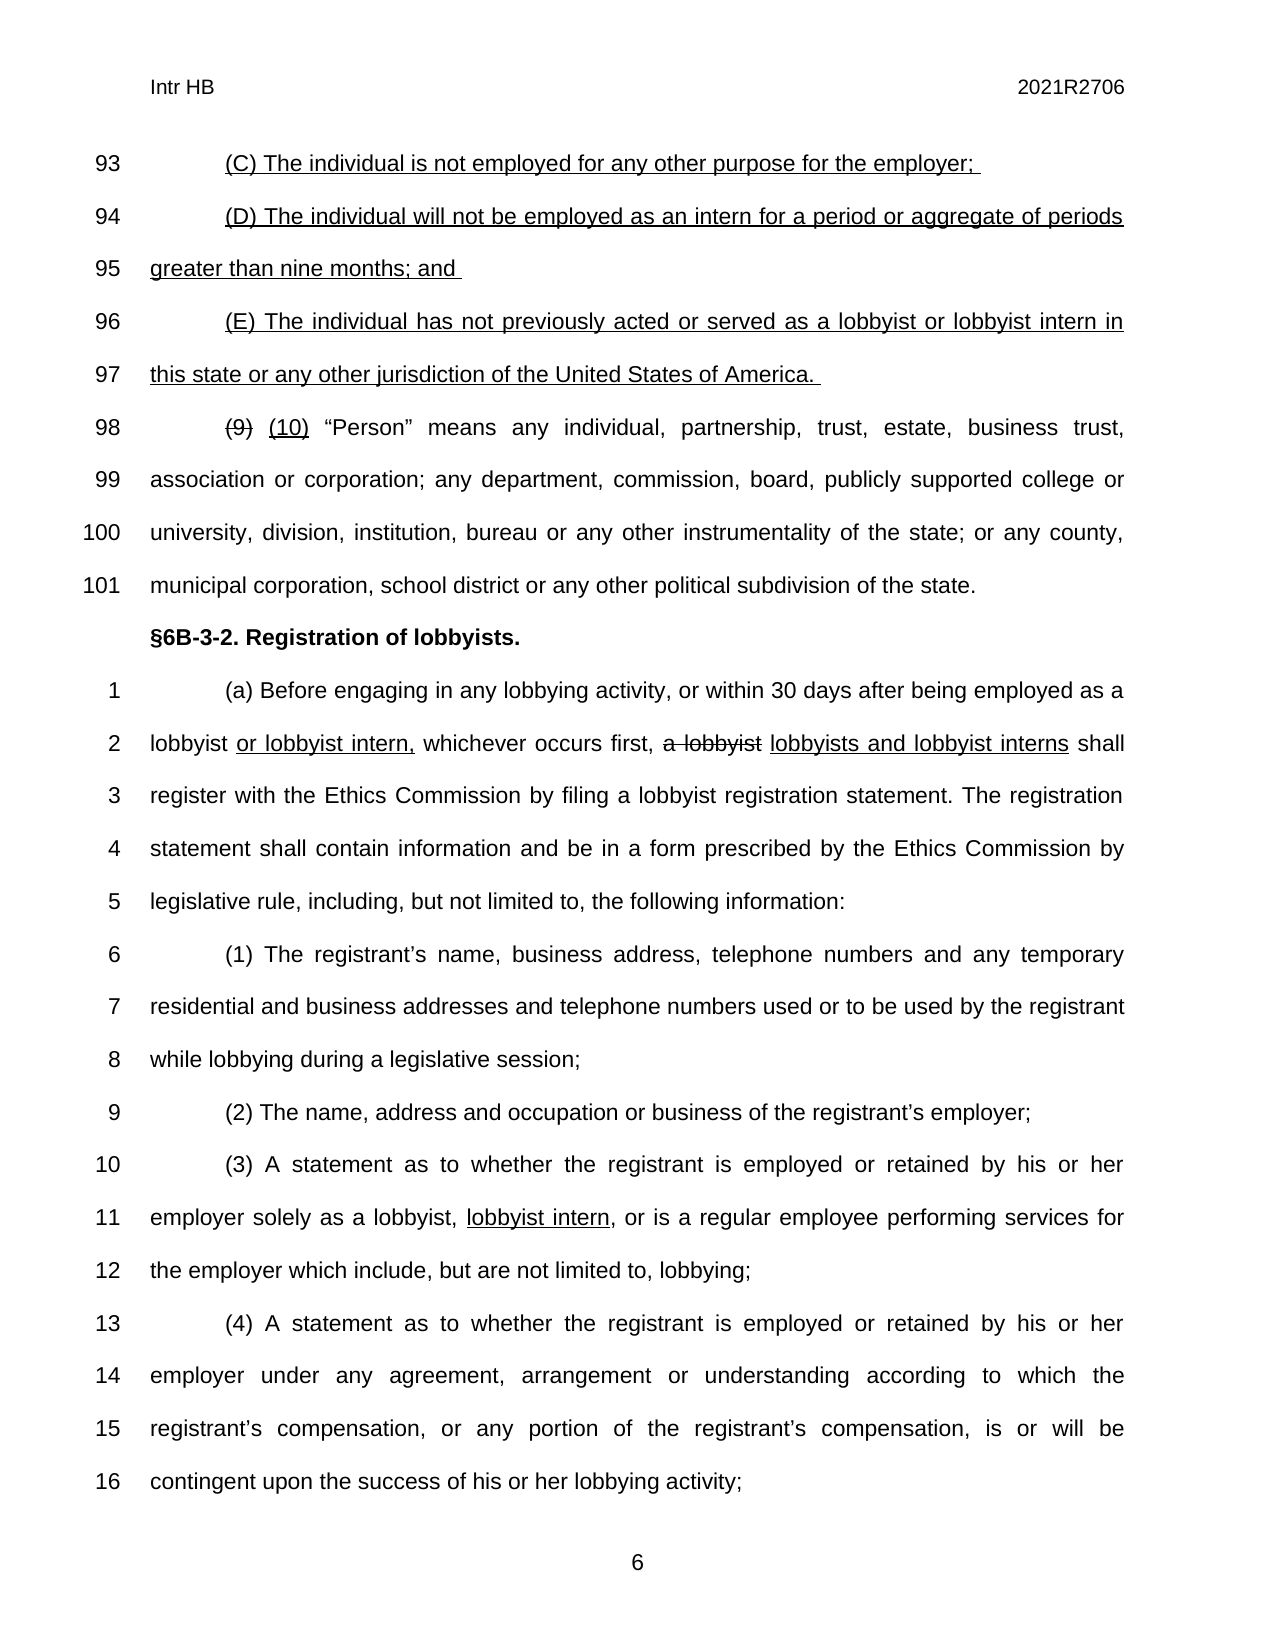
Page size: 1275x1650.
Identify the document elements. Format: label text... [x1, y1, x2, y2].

text (9) (10) “Person” means any individual, partnership, trust, estate, business trust, association or corporation; any department, commission, board, publicly supported college or university, division, institution, bureau or any other instrumentality of the state; or any county, municipal corporation, school district or any other political subdivision of the state. [150, 413, 1125, 598]
subtitle §6B-3-2. Registration of lobbyists. [150, 624, 1125, 651]
text (C) The individual is not employed for any other purpose for the employer; [150, 150, 1125, 176]
text (D) The individual will not be employed as an intern for a period or aggregate of periods greater than nine months; and [150, 203, 1125, 282]
text (1) The registrant’s name, business address, telephone numbers and any temporary residential and business addresses and telephone numbers used or to be used by the registrant while lobbying during a legislative session; [150, 941, 1125, 1072]
text (2) The name, address and occupation or business of the registrant’s employer; [150, 1099, 1125, 1125]
text (E) The individual has not previously acted or served as a lobbyist or lobbyist intern in this state or any other jurisdiction of the United States of America. [150, 308, 1125, 387]
text (3) A statement as to whether the registrant is employed or retained by his or her employer solely as a lobbyist, lobbyist intern, or is a regular employee performing services for the employer which include, but are not limited to, lobbying; [150, 1151, 1125, 1283]
text (a) Before engaging in any lobbying activity, or within 30 days after being employed as a lobbyist or lobbyist intern, whichever occurs first, a lobbyist lobbyists and lobbyist interns shall register with the Ethics Commission by filing a lobbyist registration statement. The registration statement shall contain information and be in a form prescribed by the Ethics Commission by legislative rule, including, but not limited to, the following information: [150, 677, 1125, 914]
text (4) A statement as to whether the registrant is employed or retained by his or her employer under any agreement, arrangement or understanding according to which the registrant’s compensation, or any portion of the registrant’s compensation, is or will be contingent upon the success of his or her lobbying activity; [150, 1309, 1125, 1494]
